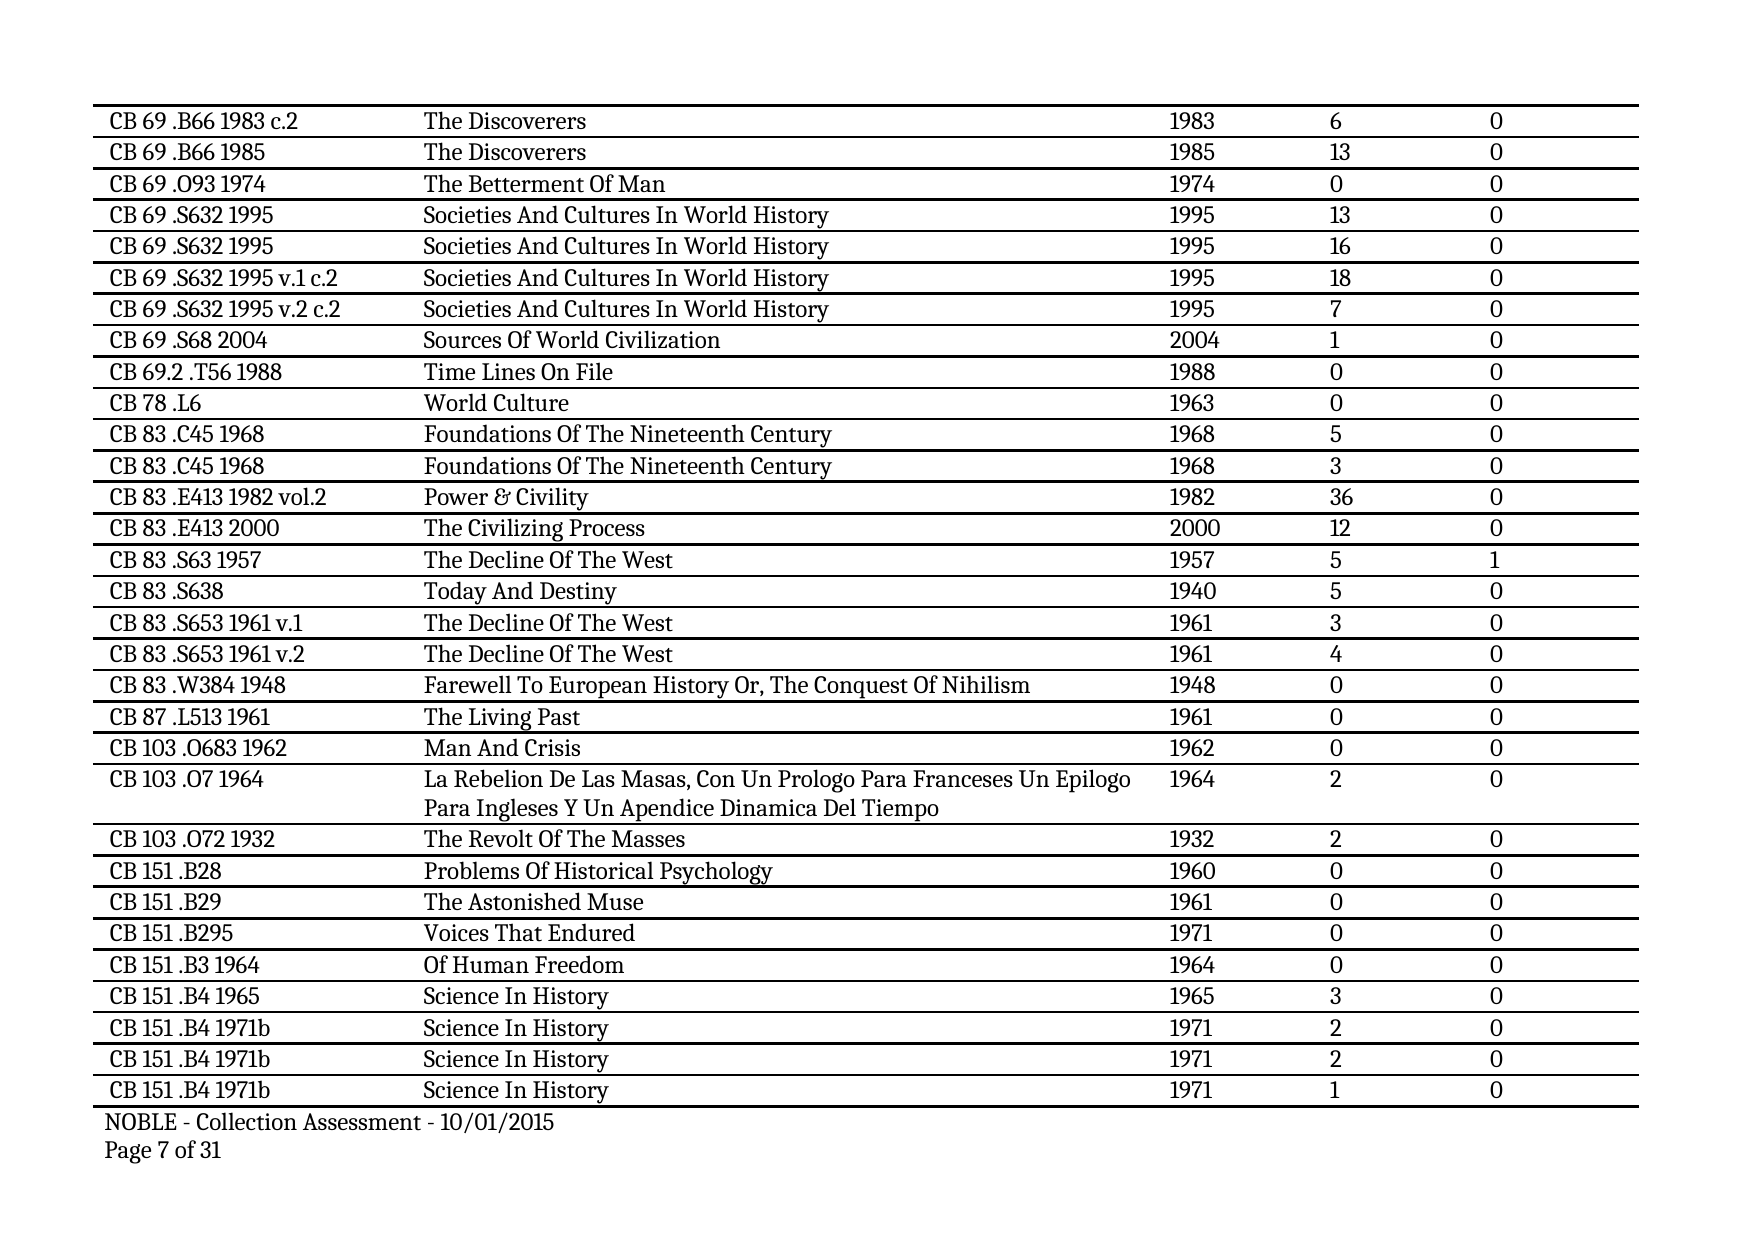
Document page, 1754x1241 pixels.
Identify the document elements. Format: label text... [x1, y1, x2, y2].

table_cell 1995 [1159, 264, 1319, 292]
table_cell 1961 [1159, 703, 1319, 731]
table_cell 1995 [1159, 232, 1319, 261]
table_cell 2 [1319, 1045, 1478, 1073]
table_cell 0 [1319, 857, 1478, 885]
table_cell 1964 [1159, 765, 1319, 823]
table_cell 0 [1479, 483, 1638, 512]
table_cell Science In History [413, 982, 1159, 1011]
table_cell CB 103 .O7 1964 [93, 765, 412, 823]
table_cell CB 69 .S632 1995 v.1 c.2 [93, 264, 412, 292]
table_cell CB 69 .S632 1995 [93, 201, 412, 229]
table_cell 0 [1319, 389, 1478, 418]
table_cell 36 [1319, 483, 1478, 512]
table_cell World Culture [413, 389, 1159, 418]
table_cell CB 78 .L6 [93, 389, 412, 418]
table_cell Farewell To European History Or, The Conquest Of Nihilism [413, 671, 1159, 700]
table_cell 2000 [1159, 515, 1319, 543]
table_cell 0 [1319, 888, 1478, 917]
table_cell CB 103 .O683 1962 [93, 734, 412, 763]
table_cell 3 [1319, 982, 1478, 1011]
table_cell 0 [1479, 201, 1638, 229]
table_cell CB 83 .S653 1961 v.1 [93, 608, 412, 637]
table_cell 0 [1319, 734, 1478, 763]
table_cell 1932 [1159, 825, 1319, 854]
table_cell CB 83 .C45 1968 [93, 452, 412, 480]
table_cell 1957 [1159, 546, 1319, 574]
table_cell The Betterment Of Man [413, 170, 1159, 198]
table_cell 0 [1479, 1045, 1638, 1073]
table_cell The Civilizing Process [413, 515, 1159, 543]
table_cell 0 [1479, 515, 1638, 543]
table_cell 0 [1479, 138, 1638, 167]
table_cell 0 [1479, 295, 1638, 324]
table_cell 1982 [1159, 483, 1319, 512]
table_cell 3 [1319, 452, 1478, 480]
table_cell 0 [1479, 765, 1638, 823]
table_cell Societies And Cultures In World History [413, 201, 1159, 229]
table_cell 0 [1479, 703, 1638, 731]
table_cell The Revolt Of The Masses [413, 825, 1159, 854]
table_cell 0 [1479, 107, 1638, 136]
table_cell 0 [1479, 1013, 1638, 1042]
table_cell 0 [1479, 640, 1638, 668]
table_cell CB 151 .B28 [93, 857, 412, 885]
table_cell CB 83 .S653 1961 v.2 [93, 640, 412, 668]
table_cell Today And Destiny [413, 577, 1159, 606]
table_cell CB 103 .O72 1932 [93, 825, 412, 854]
table_cell Societies And Cultures In World History [413, 295, 1159, 324]
table_cell 1965 [1159, 982, 1319, 1011]
table_cell 1963 [1159, 389, 1319, 418]
table_cell CB 83 .S63 1957 [93, 546, 412, 574]
table_cell 0 [1479, 608, 1638, 637]
table_cell 0 [1479, 452, 1638, 480]
table_cell The Decline Of The West [413, 546, 1159, 574]
table_cell 6 [1319, 107, 1478, 136]
table_cell 4 [1319, 640, 1478, 668]
table_cell 1971 [1159, 920, 1319, 948]
table_cell The Astonished Muse [413, 888, 1159, 917]
table_cell 0 [1319, 703, 1478, 731]
table_cell CB 83 .S638 [93, 577, 412, 606]
table_cell Societies And Cultures In World History [413, 264, 1159, 292]
table_cell Sources Of World Civilization [413, 326, 1159, 355]
table_cell 0 [1319, 920, 1478, 948]
table_cell 7 [1319, 295, 1478, 324]
table_cell 0 [1479, 420, 1638, 449]
table_cell CB 69 .S68 2004 [93, 326, 412, 355]
table_cell 1948 [1159, 671, 1319, 700]
table_cell CB 69 .O93 1974 [93, 170, 412, 198]
table_cell 1968 [1159, 420, 1319, 449]
table_cell CB 69.2 .T56 1988 [93, 358, 412, 386]
table_cell La Rebelion De Las Masas, Con Un Prologo Para Franceses Un Epilogo Para Ingleses Y Un Apendice Dinamica Del Tiempo [413, 765, 1159, 823]
table_cell CB 83 .E413 1982 vol.2 [93, 483, 412, 512]
table_cell CB 69 .S632 1995 [93, 232, 412, 261]
table_cell Man And Crisis [413, 734, 1159, 763]
table_cell 2 [1319, 825, 1478, 854]
table_cell 0 [1479, 358, 1638, 386]
table_cell 1974 [1159, 170, 1319, 198]
table_cell 0 [1479, 825, 1638, 854]
table_cell 1 [1479, 546, 1638, 574]
table_cell 0 [1319, 170, 1478, 198]
table_cell CB 69 .B66 1983 c.2 [93, 107, 412, 136]
table_cell 1 [1319, 1076, 1478, 1105]
table_cell 0 [1319, 671, 1478, 700]
table_cell 1 [1319, 326, 1478, 355]
table_cell 13 [1319, 138, 1478, 167]
table_cell Of Human Freedom [413, 951, 1159, 979]
table_cell 0 [1319, 951, 1478, 979]
table_cell 1995 [1159, 201, 1319, 229]
table_cell 0 [1479, 857, 1638, 885]
table_cell 0 [1479, 577, 1638, 606]
table_cell 5 [1319, 546, 1478, 574]
table_cell 13 [1319, 201, 1478, 229]
table_cell 2 [1319, 765, 1478, 823]
table_cell CB 151 .B4 1971b [93, 1013, 412, 1042]
table_cell CB 69 .B66 1985 [93, 138, 412, 167]
table_cell Science In History [413, 1045, 1159, 1073]
table_cell 0 [1479, 264, 1638, 292]
table_cell CB 151 .B4 1971b [93, 1045, 412, 1073]
table_cell 1983 [1159, 107, 1319, 136]
table_cell 5 [1319, 577, 1478, 606]
table_cell 0 [1479, 920, 1638, 948]
table_cell The Discoverers [413, 138, 1159, 167]
table_cell 1985 [1159, 138, 1319, 167]
table_cell 0 [1479, 671, 1638, 700]
table_cell The Discoverers [413, 107, 1159, 136]
table_cell 16 [1319, 232, 1478, 261]
table_cell CB 151 .B29 [93, 888, 412, 917]
table_cell 0 [1479, 888, 1638, 917]
table_cell 0 [1479, 326, 1638, 355]
table_cell CB 151 .B4 1971b [93, 1076, 412, 1105]
table_cell Foundations Of The Nineteenth Century [413, 452, 1159, 480]
table_cell 3 [1319, 608, 1478, 637]
table_cell Societies And Cultures In World History [413, 232, 1159, 261]
table_cell Power & Civility [413, 483, 1159, 512]
table_cell The Decline Of The West [413, 608, 1159, 637]
table_cell Voices That Endured [413, 920, 1159, 948]
table_cell Foundations Of The Nineteenth Century [413, 420, 1159, 449]
table_cell 12 [1319, 515, 1478, 543]
table_cell 0 [1479, 982, 1638, 1011]
table_cell CB 87 .L513 1961 [93, 703, 412, 731]
table_cell 1971 [1159, 1076, 1319, 1105]
table_cell Science In History [413, 1076, 1159, 1105]
table_cell Time Lines On File [413, 358, 1159, 386]
table_cell Science In History [413, 1013, 1159, 1042]
table_cell 1968 [1159, 452, 1319, 480]
table_cell 1964 [1159, 951, 1319, 979]
table_cell CB 83 .E413 2000 [93, 515, 412, 543]
table_cell 2 [1319, 1013, 1478, 1042]
table_cell 18 [1319, 264, 1478, 292]
table_cell 1961 [1159, 608, 1319, 637]
table_cell 1940 [1159, 577, 1319, 606]
table_cell 0 [1479, 389, 1638, 418]
table_cell CB 151 .B3 1964 [93, 951, 412, 979]
table_cell The Living Past [413, 703, 1159, 731]
table_cell 1960 [1159, 857, 1319, 885]
table_cell CB 83 .C45 1968 [93, 420, 412, 449]
table_cell 1961 [1159, 640, 1319, 668]
table_cell 1961 [1159, 888, 1319, 917]
table_cell 1995 [1159, 295, 1319, 324]
table_cell Problems Of Historical Psychology [413, 857, 1159, 885]
table_cell 0 [1479, 734, 1638, 763]
table_cell 2004 [1159, 326, 1319, 355]
table_cell The Decline Of The West [413, 640, 1159, 668]
table_cell 1971 [1159, 1013, 1319, 1042]
table_cell 1971 [1159, 1045, 1319, 1073]
table_cell 0 [1319, 358, 1478, 386]
table_cell CB 151 .B4 1965 [93, 982, 412, 1011]
table_cell 0 [1479, 232, 1638, 261]
table_cell 0 [1479, 951, 1638, 979]
table_cell 5 [1319, 420, 1478, 449]
table_cell 1962 [1159, 734, 1319, 763]
table_cell 1988 [1159, 358, 1319, 386]
table_cell 0 [1479, 170, 1638, 198]
table_cell CB 151 .B295 [93, 920, 412, 948]
table_cell CB 83 .W384 1948 [93, 671, 412, 700]
table_cell CB 69 .S632 1995 v.2 c.2 [93, 295, 412, 324]
table_cell 0 [1479, 1076, 1638, 1105]
